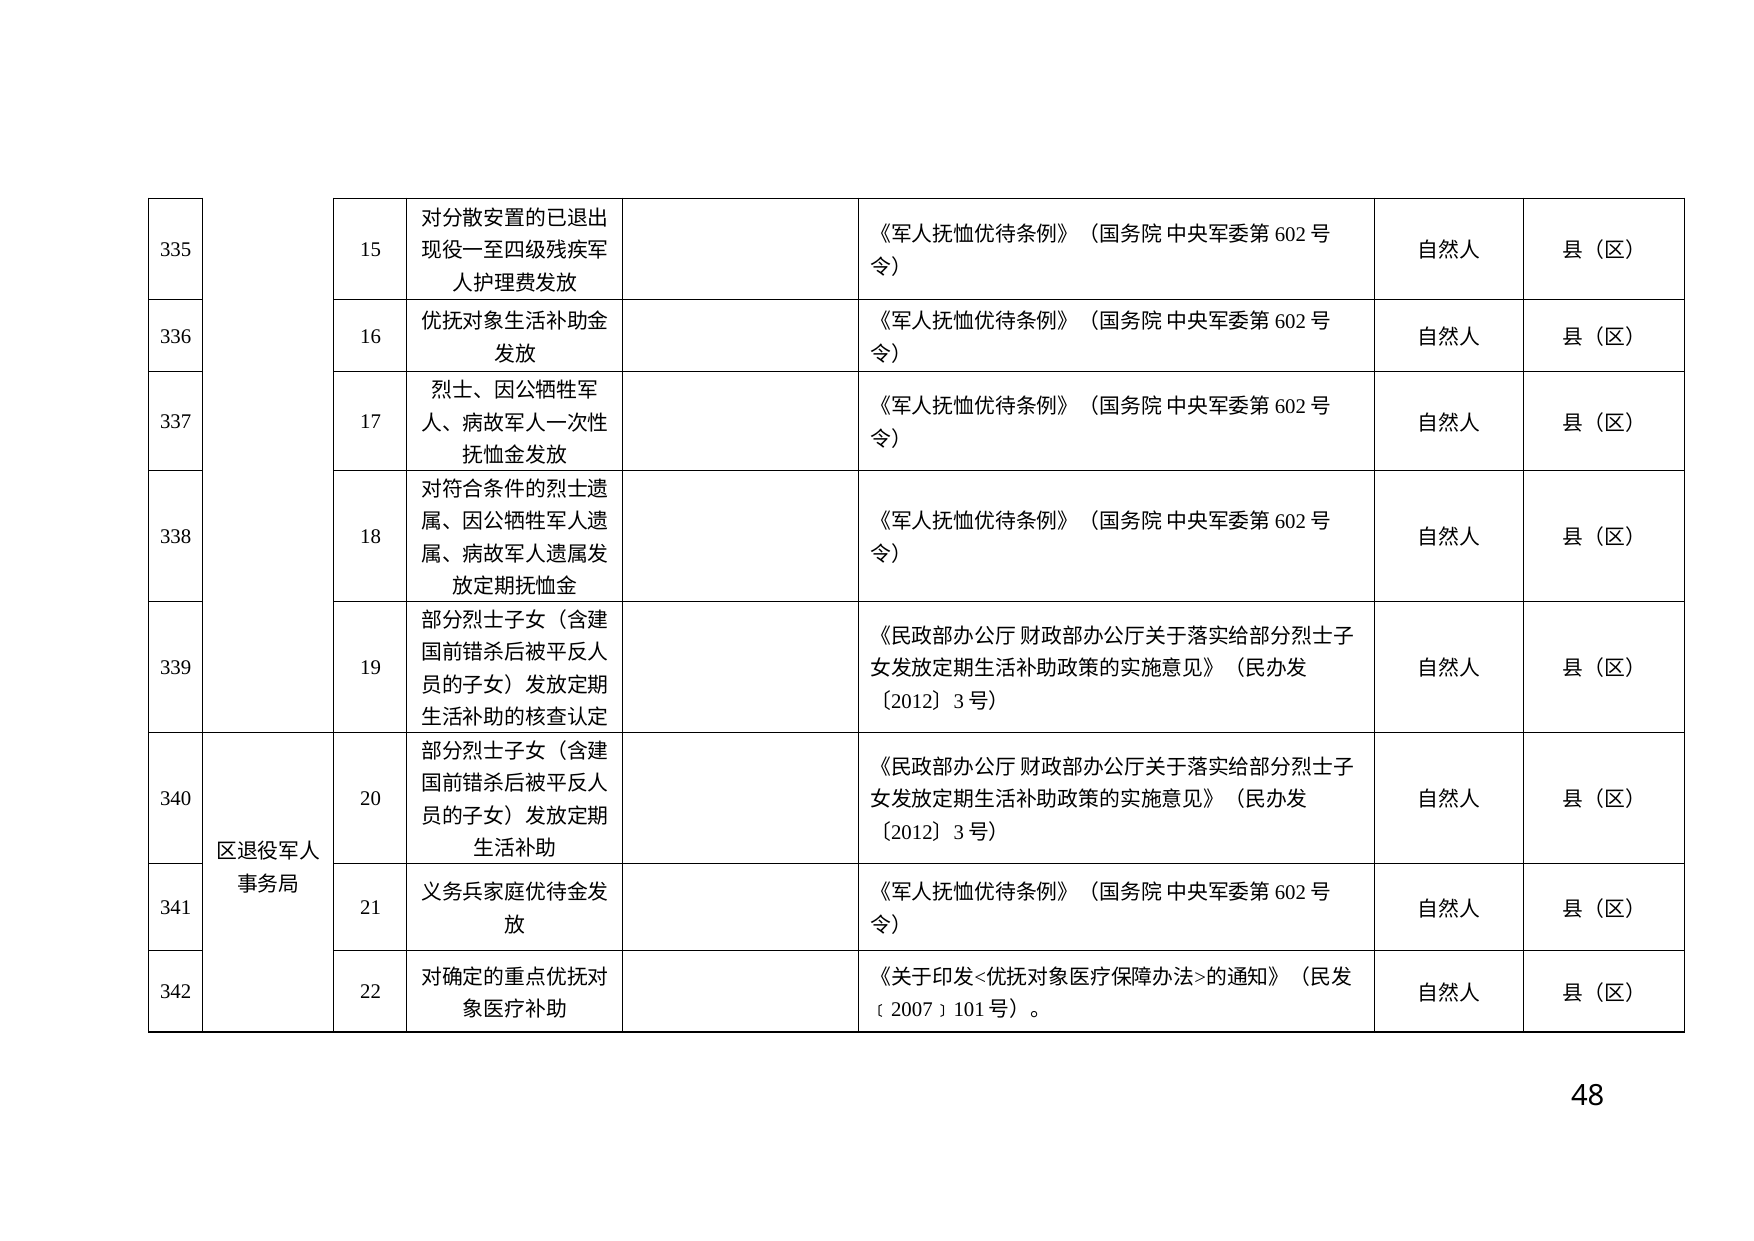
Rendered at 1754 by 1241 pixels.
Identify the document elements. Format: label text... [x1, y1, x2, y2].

table_cell 15 [334, 199, 406, 299]
table_cell [623, 864, 858, 950]
table_cell 20 [334, 733, 406, 863]
table_cell 341 [149, 864, 202, 950]
table_cell 《军人抚恤优待条例》（国务院 中央军委第602号令） [859, 372, 1374, 469]
table_cell 《军人抚恤优待条例》（国务院 中央军委第602号令） [859, 864, 1374, 950]
table_cell 对符合条件的烈士遗属、因公牺牲军人遗属、病故军人遗属发放定期抚恤金 [407, 471, 622, 601]
table_cell 337 [149, 372, 202, 469]
table_cell 《关于印发<优抚对象医疗保障办法>的通知》（民发﹝2007﹞101号）。 [859, 951, 1374, 1031]
table_cell [623, 951, 858, 1031]
table_cell 区退役军人事务局 [203, 733, 333, 1031]
table_cell 县（区） [1524, 951, 1684, 1031]
table_cell 部分烈士子女（含建国前错杀后被平反人员的子女）发放定期生活补助 [407, 733, 622, 863]
table_cell 县（区） [1524, 471, 1684, 601]
table_cell 义务兵家庭优待金发放 [407, 864, 622, 950]
table_cell 340 [149, 733, 202, 863]
table_cell 对分散安置的已退出现役一至四级残疾军人护理费发放 [407, 199, 622, 299]
table_cell 自然人 [1375, 471, 1523, 601]
table_cell 自然人 [1375, 199, 1523, 299]
table_cell 335 [149, 199, 202, 299]
table_cell 县（区） [1524, 864, 1684, 950]
table_cell 《军人抚恤优待条例》（国务院 中央军委第602号令） [859, 300, 1374, 371]
table_cell 339 [149, 602, 202, 732]
table_cell 县（区） [1524, 300, 1684, 371]
table_cell 16 [334, 300, 406, 371]
table_cell 烈士、因公牺牲军人、病故军人一次性抚恤金发放 [407, 372, 622, 469]
table_cell 自然人 [1375, 864, 1523, 950]
table_cell [623, 733, 858, 863]
table_cell 19 [334, 602, 406, 732]
table_cell 21 [334, 864, 406, 950]
table_cell 17 [334, 372, 406, 469]
table_cell 342 [149, 951, 202, 1031]
table_cell 《民政部办公厅 财政部办公厅关于落实给部分烈士子女发放定期生活补助政策的实施意见》（民办发〔2012〕3号） [859, 733, 1374, 863]
table_cell 自然人 [1375, 733, 1523, 863]
table_cell 部分烈士子女（含建国前错杀后被平反人员的子女）发放定期生活补助的核查认定 [407, 602, 622, 732]
table_cell 县（区） [1524, 602, 1684, 732]
table_cell 338 [149, 471, 202, 601]
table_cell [859, 199, 1374, 299]
table_cell 《民政部办公厅 财政部办公厅关于落实给部分烈士子女发放定期生活补助政策的实施意见》（民办发〔2012〕3号） [859, 602, 1374, 732]
table_cell [623, 300, 858, 371]
table_cell 18 [334, 471, 406, 601]
table_cell 22 [334, 951, 406, 1031]
table_cell 自然人 [1375, 602, 1523, 732]
table_cell 《军人抚恤优待条例》（国务院 中央军委第602号令） [859, 471, 1374, 601]
table_cell 自然人 [1375, 372, 1523, 469]
table_cell 县（区） [1524, 199, 1684, 299]
table_cell 自然人 [1375, 300, 1523, 371]
table_cell [623, 199, 858, 299]
table_cell [623, 602, 858, 732]
table_cell 自然人 [1375, 951, 1523, 1031]
table_cell 县（区） [1524, 372, 1684, 469]
table_cell 优抚对象生活补助金发放 [407, 300, 622, 371]
table_cell 县（区） [1524, 733, 1684, 863]
table_cell 336 [149, 300, 202, 371]
table_cell [623, 372, 858, 469]
table_cell 对确定的重点优抚对象医疗补助 [407, 951, 622, 1031]
table_cell [623, 471, 858, 601]
